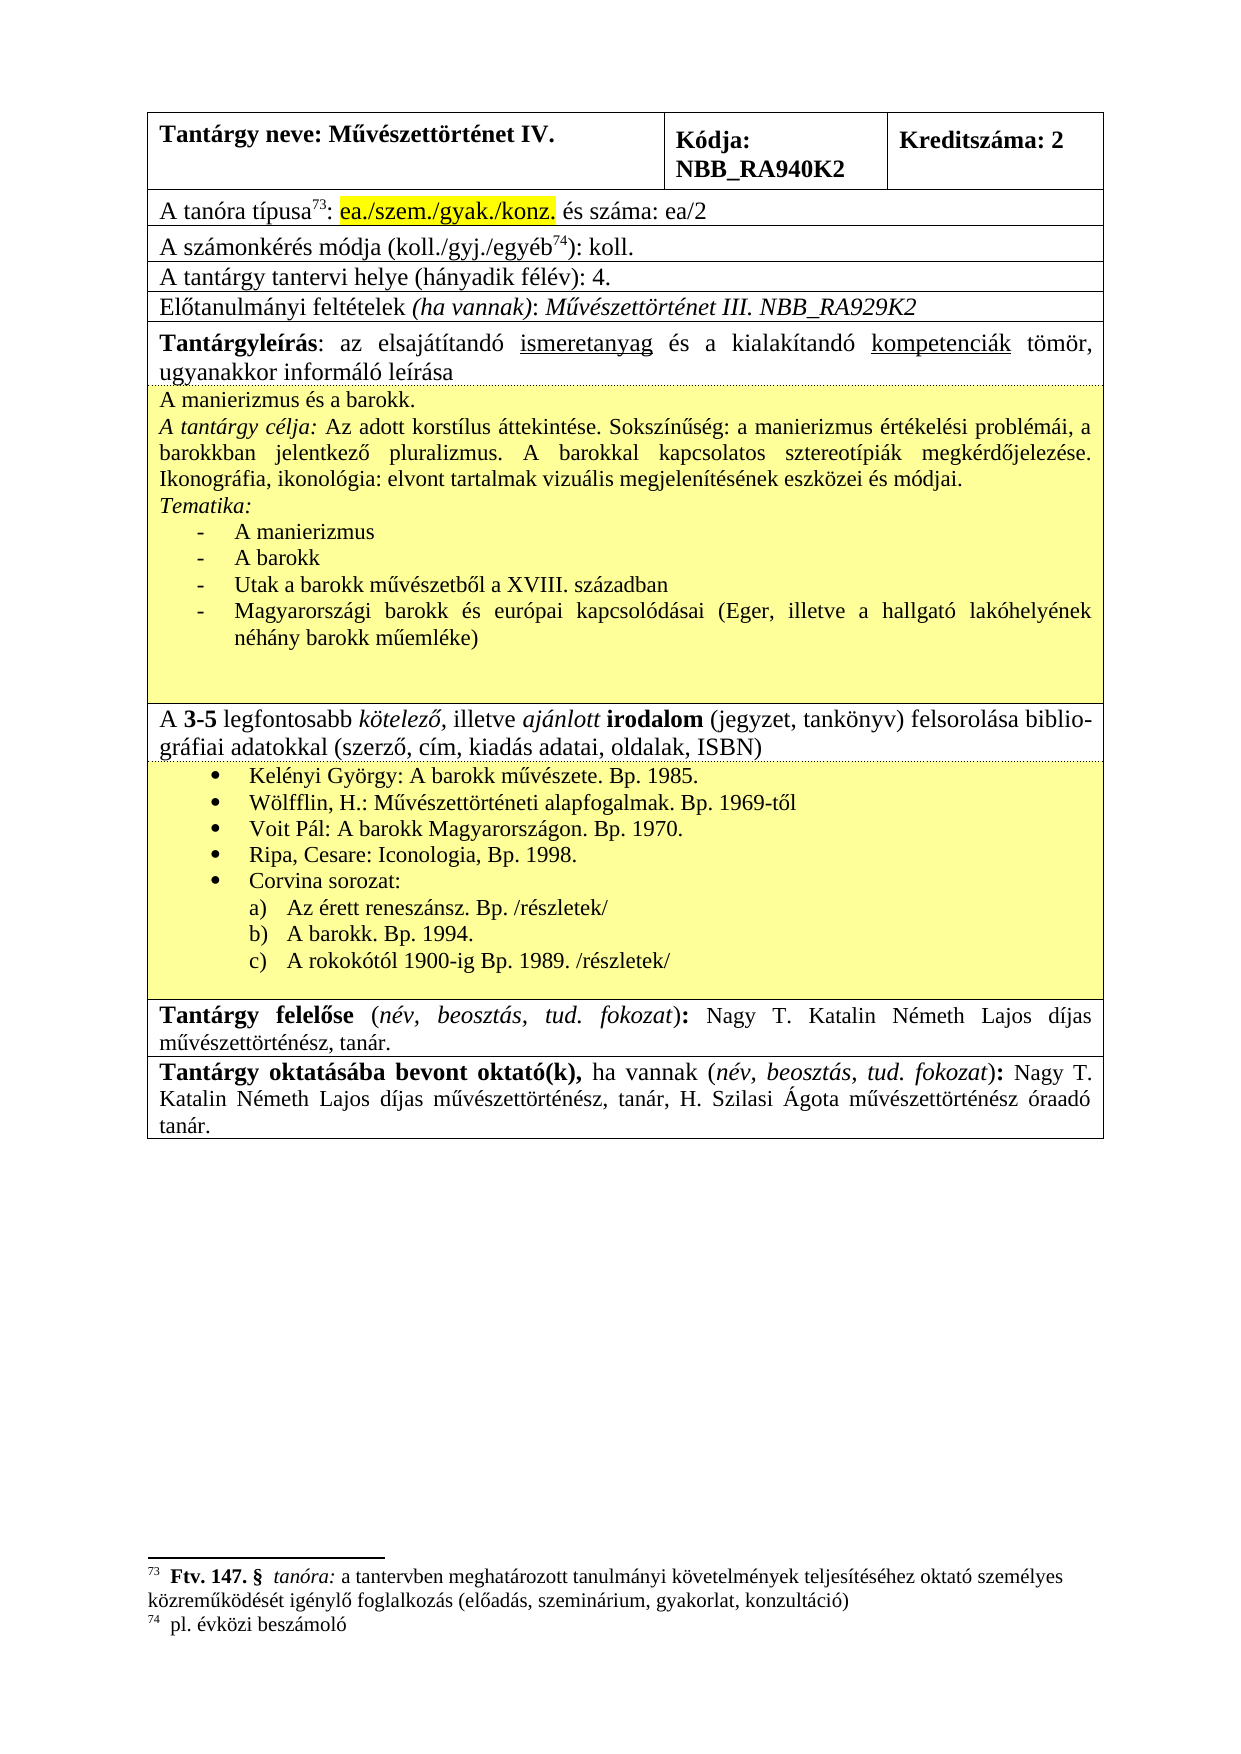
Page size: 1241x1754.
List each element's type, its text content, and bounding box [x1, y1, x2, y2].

table_header Kódja: NBB_RA940K2 [665, 113, 887, 189]
table_cell A manierizmus és a barokk. A tantárgy célja: Az adott korstílus áttekintése. Sokszínűség: a manierizmus értékelési problémái, a barokkban jelentkező pluralizmus. A barokkal kapcsolatos sztereotípiák megkérdőjelezése. Ikonográfia, ikonológia: elvont tartalmak vizuális megjelenítésének eszközei és módjai. Tematika: A manierizmus A barokk Utak a barokk művészetből a XVIII. században Magyarországi barokk és európai kapcsolódásai (Eger, illetve a hallgató lakóhelyének néhány barokk műemléke) [148, 385, 1103, 703]
table_cell A 3-5 legfontosabb kötelező, illetve ajánlott irodalom (jegyzet, tankönyv) felsorolása bibliográfiai adatokkal (szerző, cím, kiadás adatai, oldalak, ISBN) [148, 704, 1103, 761]
table_cell Tantárgy felelőse (név, beosztás, tud. fokozat): Nagy T. Katalin Németh Lajos díjas művészettörténész, tanár. [148, 1000, 1103, 1056]
table_cell A számonkérés módja (koll./gyj./egyéb): koll. [148, 226, 1103, 261]
table_cell Tantárgy oktatásába bevont oktató(k), ha vannak (név, beosztás, tud. fokozat): Nagy T. Katalin Németh Lajos díjas művészettörténész, tanár, H. Szilasi Ágota művészettörténész óraadó tanár. [148, 1057, 1103, 1138]
table_cell Kelényi György: A barokk művészete. Bp. 1985. Wölfflin, H.: Művészettörténeti alapfogalmak. Bp. 1969-től Voit Pál: A barokk Magyarországon. Bp. 1970. Ripa, Cesare: Iconologia, Bp. 1998. Corvina sorozat: Az érett reneszánsz. Bp. /részletek/ A barokk. Bp. 1994. A rokokótól 1900-ig Bp. 1989. /részletek/ [148, 761, 1103, 999]
table_cell A tanóra típusa: ea./szem./gyak./konz. és száma: ea/2 [148, 190, 1103, 225]
table_cell Előtanulmányi feltételek (ha vannak): Művészettörténet III. NBB_RA929K2 [148, 292, 1103, 321]
table_cell Tantárgyleírás: az elsajátítandó ismeretanyag és a kialakítandó kompetenciák tömör, ugyanakkor informáló leírása [148, 322, 1103, 385]
table_header Tantárgy neve: Művészettörténet IV. [148, 113, 664, 189]
table_header Kreditszáma: 2 [888, 113, 1103, 189]
table_cell A tantárgy tantervi helye (hányadik félév): 4. [148, 262, 1103, 291]
